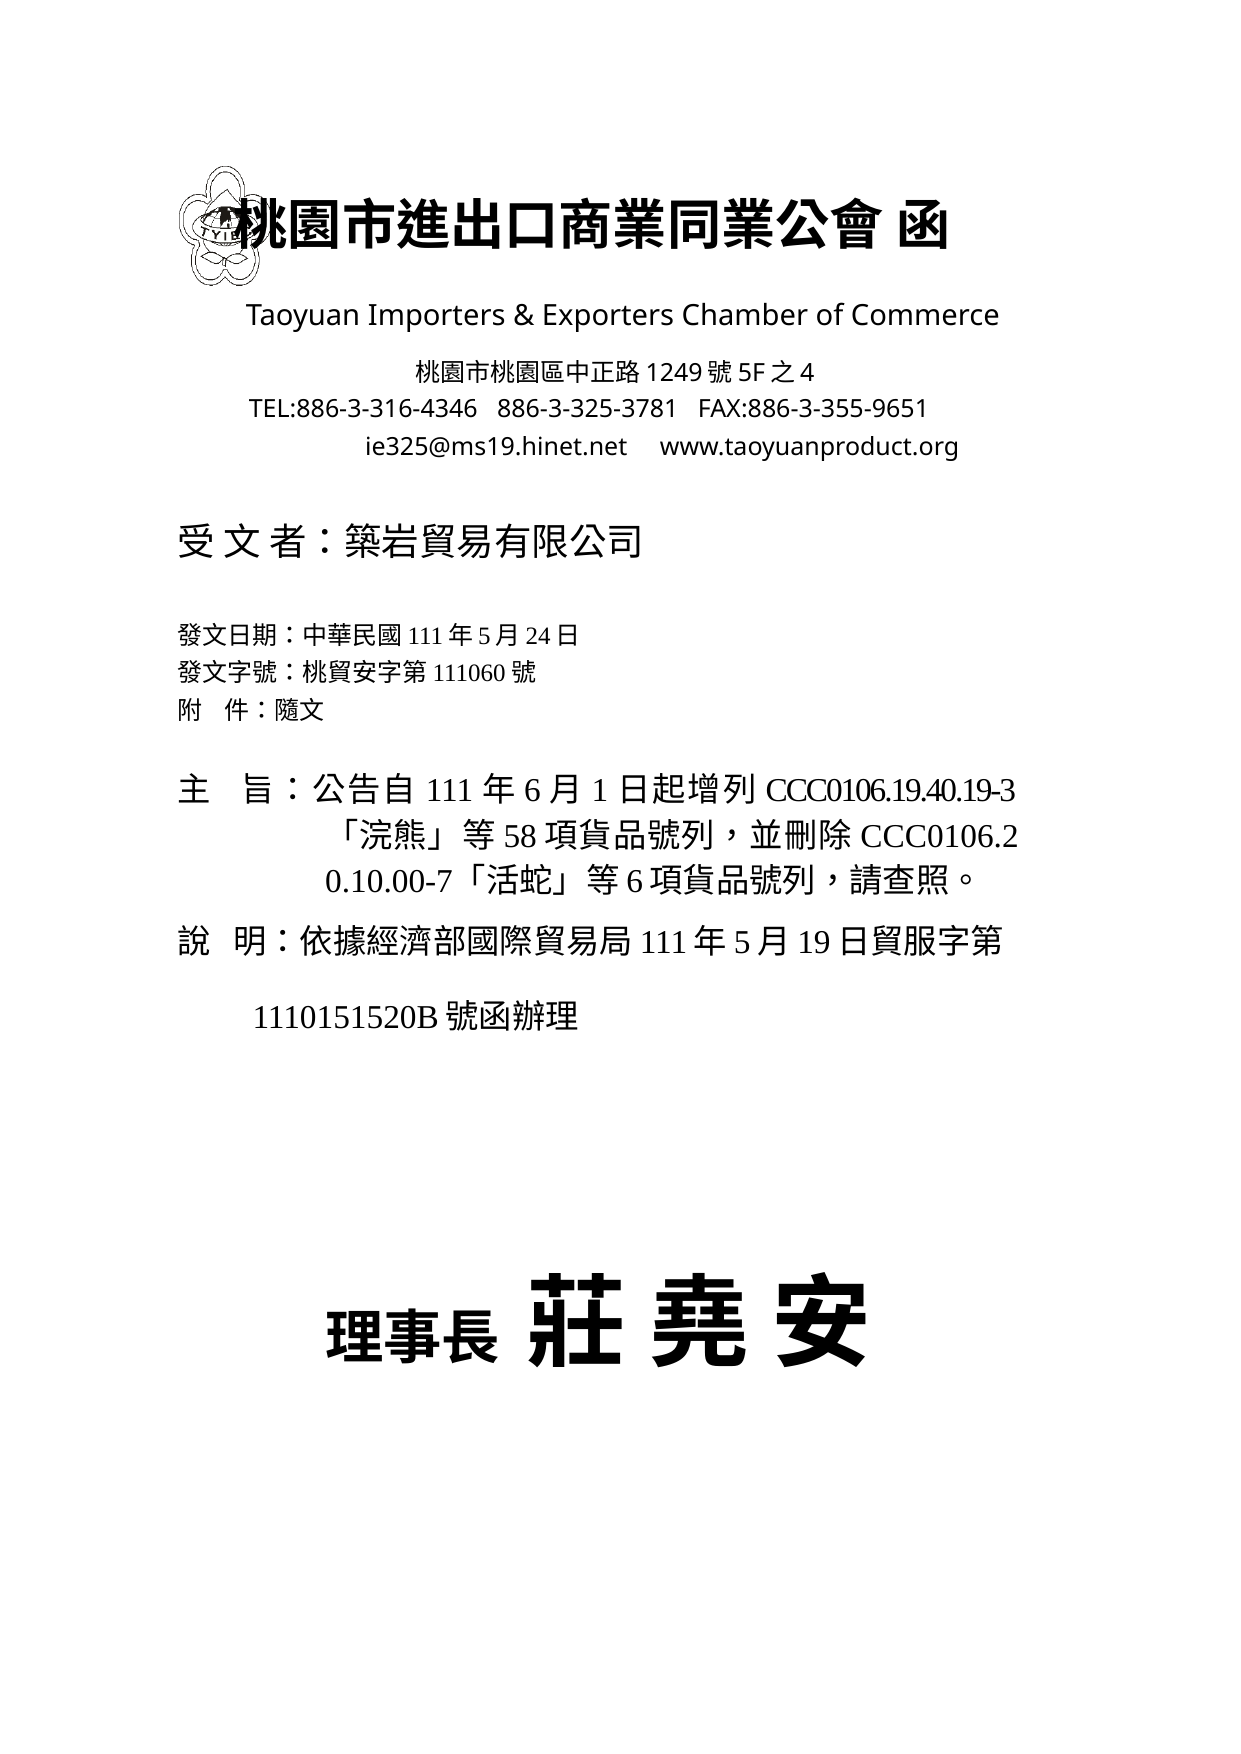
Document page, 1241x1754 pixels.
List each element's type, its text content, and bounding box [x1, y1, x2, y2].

text 桃園市進出口商業同業公會 函 [177, 164, 1052, 277]
text 主 旨：公告自111年6月1日起增列CCC0106.19.40.19-3「浣熊」等58項貨品號列，並刪除CCC0106.20.10.00-7「活蛇」等6項貨品號列，請查照。 [177, 764, 1019, 902]
text 說 明：依據經濟部國際貿易局111年5月19日貿服字第 [177, 902, 1052, 977]
text TEL:886-3-316-4346 886-3-325-3781 FAX:886-3-355-9651 [177, 389, 1103, 427]
text Taoyuan Importers & Exporters Chamber of Commerce [177, 277, 1052, 352]
text 附 件：隨文 [177, 689, 1077, 727]
text 1110151520B號函辦理 [177, 977, 1052, 1052]
text 發文字號：桃貿安字第111060 號 [177, 652, 1077, 689]
text 發文日期：中華民國111年5月24日 [177, 614, 1077, 652]
text 理事長 莊 堯 安 [144, 1239, 1052, 1389]
text 桃園市桃園區中正路1249號5F之4 [177, 352, 1052, 389]
text ie325@ms19.hinet.net www.taoyuanproduct.org [177, 427, 1147, 464]
text 受 文 者：築岩貿易有限公司 [177, 502, 1092, 577]
